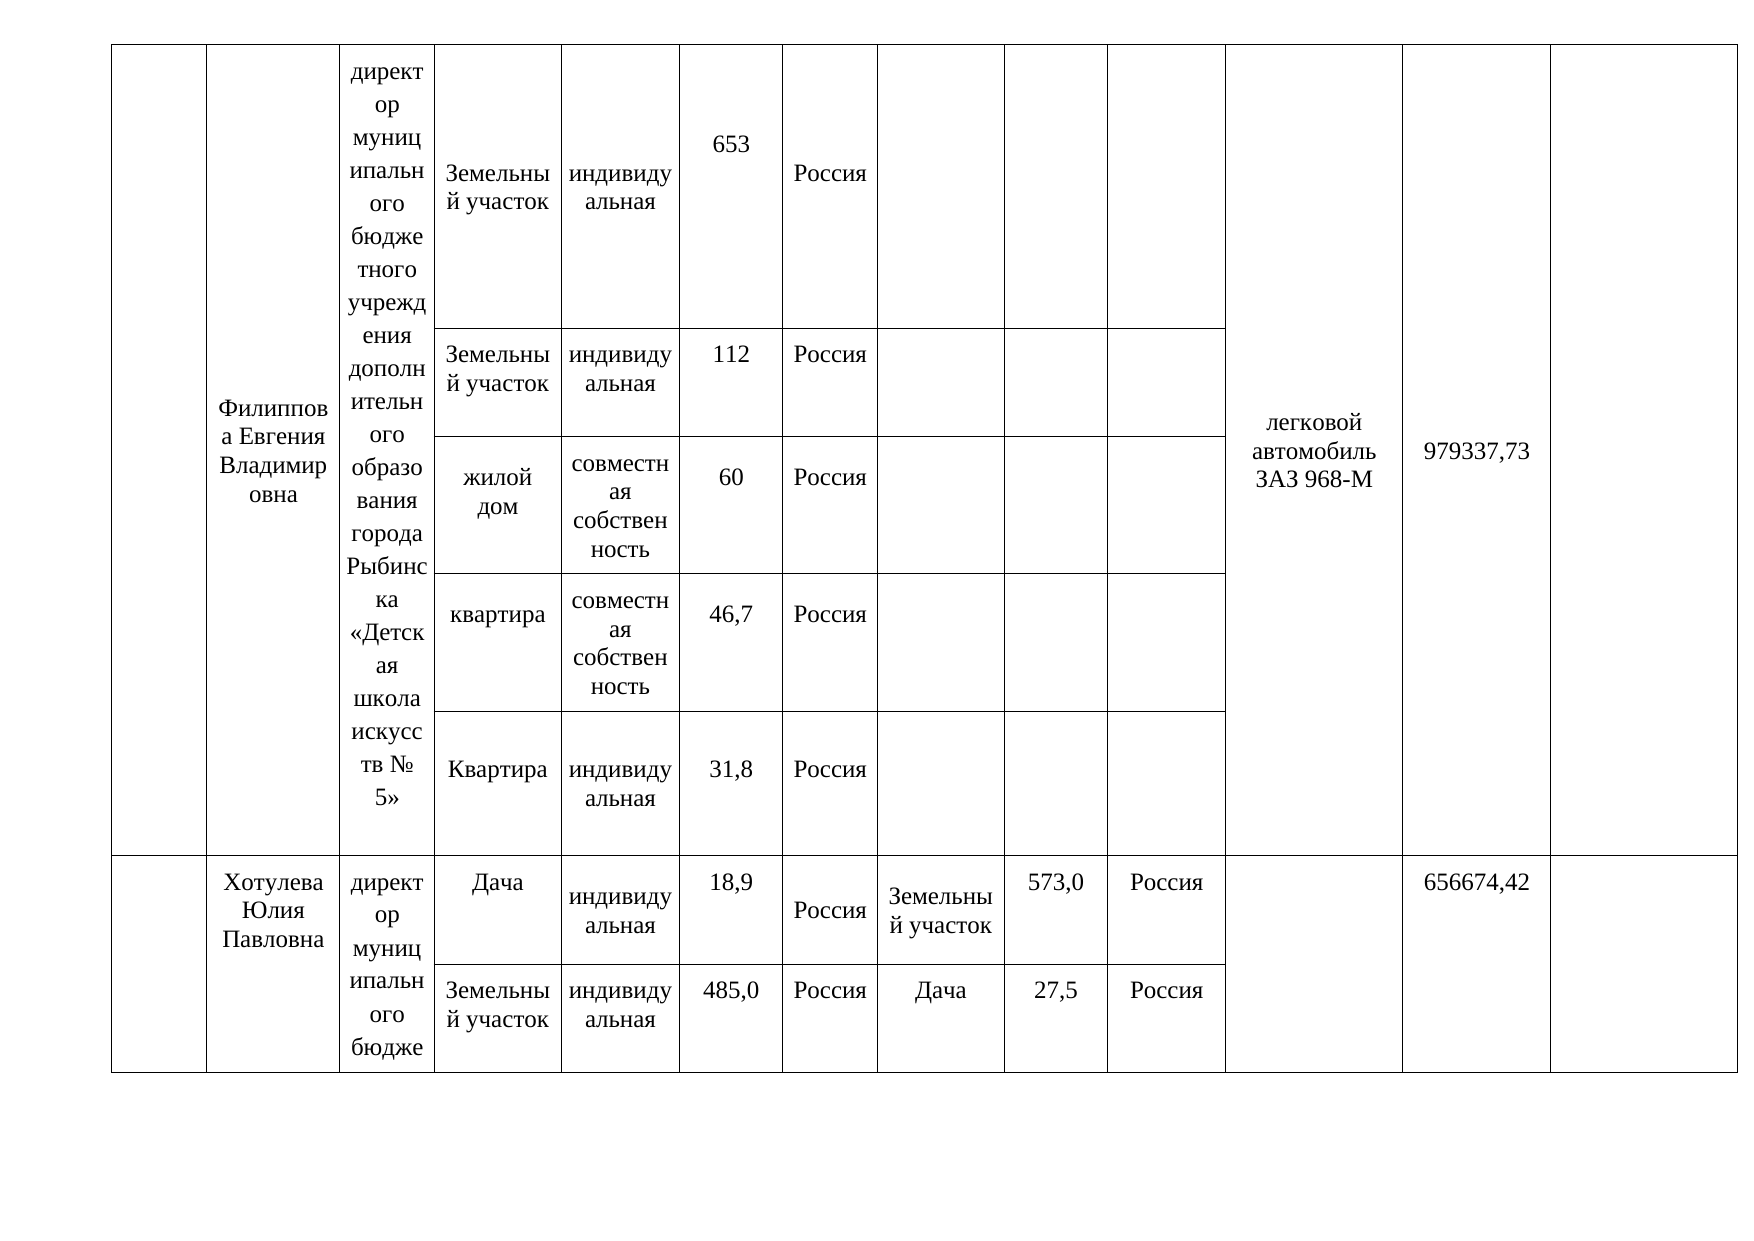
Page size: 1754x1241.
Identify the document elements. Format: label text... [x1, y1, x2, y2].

table_cell [112, 856, 206, 1072]
table_cell 46,7 [680, 574, 782, 711]
table_cell [1005, 437, 1107, 573]
table_cell [878, 329, 1004, 436]
table_cell [112, 45, 206, 855]
table_cell Россия [783, 712, 877, 855]
table_cell [1108, 437, 1225, 573]
table_cell 485,0 [680, 965, 782, 1072]
table_cell Россия [783, 329, 877, 436]
table_cell индивидуальная [562, 45, 679, 327]
table_cell Квартира [435, 712, 561, 855]
table_cell [1108, 574, 1225, 711]
table_cell 573,0 [1005, 856, 1107, 963]
table_cell [1108, 712, 1225, 855]
table_cell [1108, 45, 1225, 327]
table_cell [878, 574, 1004, 711]
table_cell 979337,73 [1403, 45, 1550, 855]
table_cell [1226, 856, 1402, 1072]
table_cell квартира [435, 574, 561, 711]
table_cell совместная собственность [562, 437, 679, 573]
table_cell Дача [878, 965, 1004, 1072]
table_cell Россия [783, 437, 877, 573]
table_cell индивидуальная [562, 856, 679, 963]
table_cell Россия [1108, 856, 1225, 963]
table_cell индивидуальная [562, 329, 679, 436]
table_cell Россия [783, 965, 877, 1072]
table_cell 653 [680, 45, 782, 327]
table_cell [878, 45, 1004, 327]
table_cell [878, 712, 1004, 855]
table_cell Хотулева Юлия Павловна [207, 856, 339, 1072]
table_cell директор муниципального бюджетного учреждения дополнительного образования города Рыбинска «Детская школа искусств № 5» [340, 45, 434, 855]
table_cell [1005, 574, 1107, 711]
table_cell Россия [783, 574, 877, 711]
table_cell Россия [1108, 965, 1225, 1072]
table_cell [878, 437, 1004, 573]
table_cell индивидуальная [562, 712, 679, 855]
table_cell 656674,42 [1403, 856, 1550, 1072]
table_cell 27,5 [1005, 965, 1107, 1072]
table_cell [1005, 712, 1107, 855]
table_cell Земельный участок [435, 45, 561, 327]
table_cell Россия [783, 45, 877, 327]
table_cell жилой дом [435, 437, 561, 573]
table_cell 18,9 [680, 856, 782, 963]
table_cell [1108, 329, 1225, 436]
table_cell индивидуальная [562, 965, 679, 1072]
table_cell 112 [680, 329, 782, 436]
table_cell [1005, 45, 1107, 327]
table_cell Земельный участок [878, 856, 1004, 963]
table_cell директор муниципального бюджетного учреждения дополнительного образования города Рыбинска «Детская школа искусств № 6» [340, 856, 434, 1072]
table_cell Дача [435, 856, 561, 963]
table_cell Земельный участок [435, 965, 561, 1072]
table_cell [1551, 856, 1737, 1072]
table_cell легковой автомобиль ЗАЗ 968-М [1226, 45, 1402, 855]
table_cell 60 [680, 437, 782, 573]
table_cell совместная собственность [562, 574, 679, 711]
table_cell 31,8 [680, 712, 782, 855]
table_cell Филиппова Евгения Владимировна [207, 45, 339, 855]
table_cell [1551, 45, 1737, 855]
table_cell Россия [783, 856, 877, 963]
table_cell Земельный участок [435, 329, 561, 436]
table_cell [1005, 329, 1107, 436]
